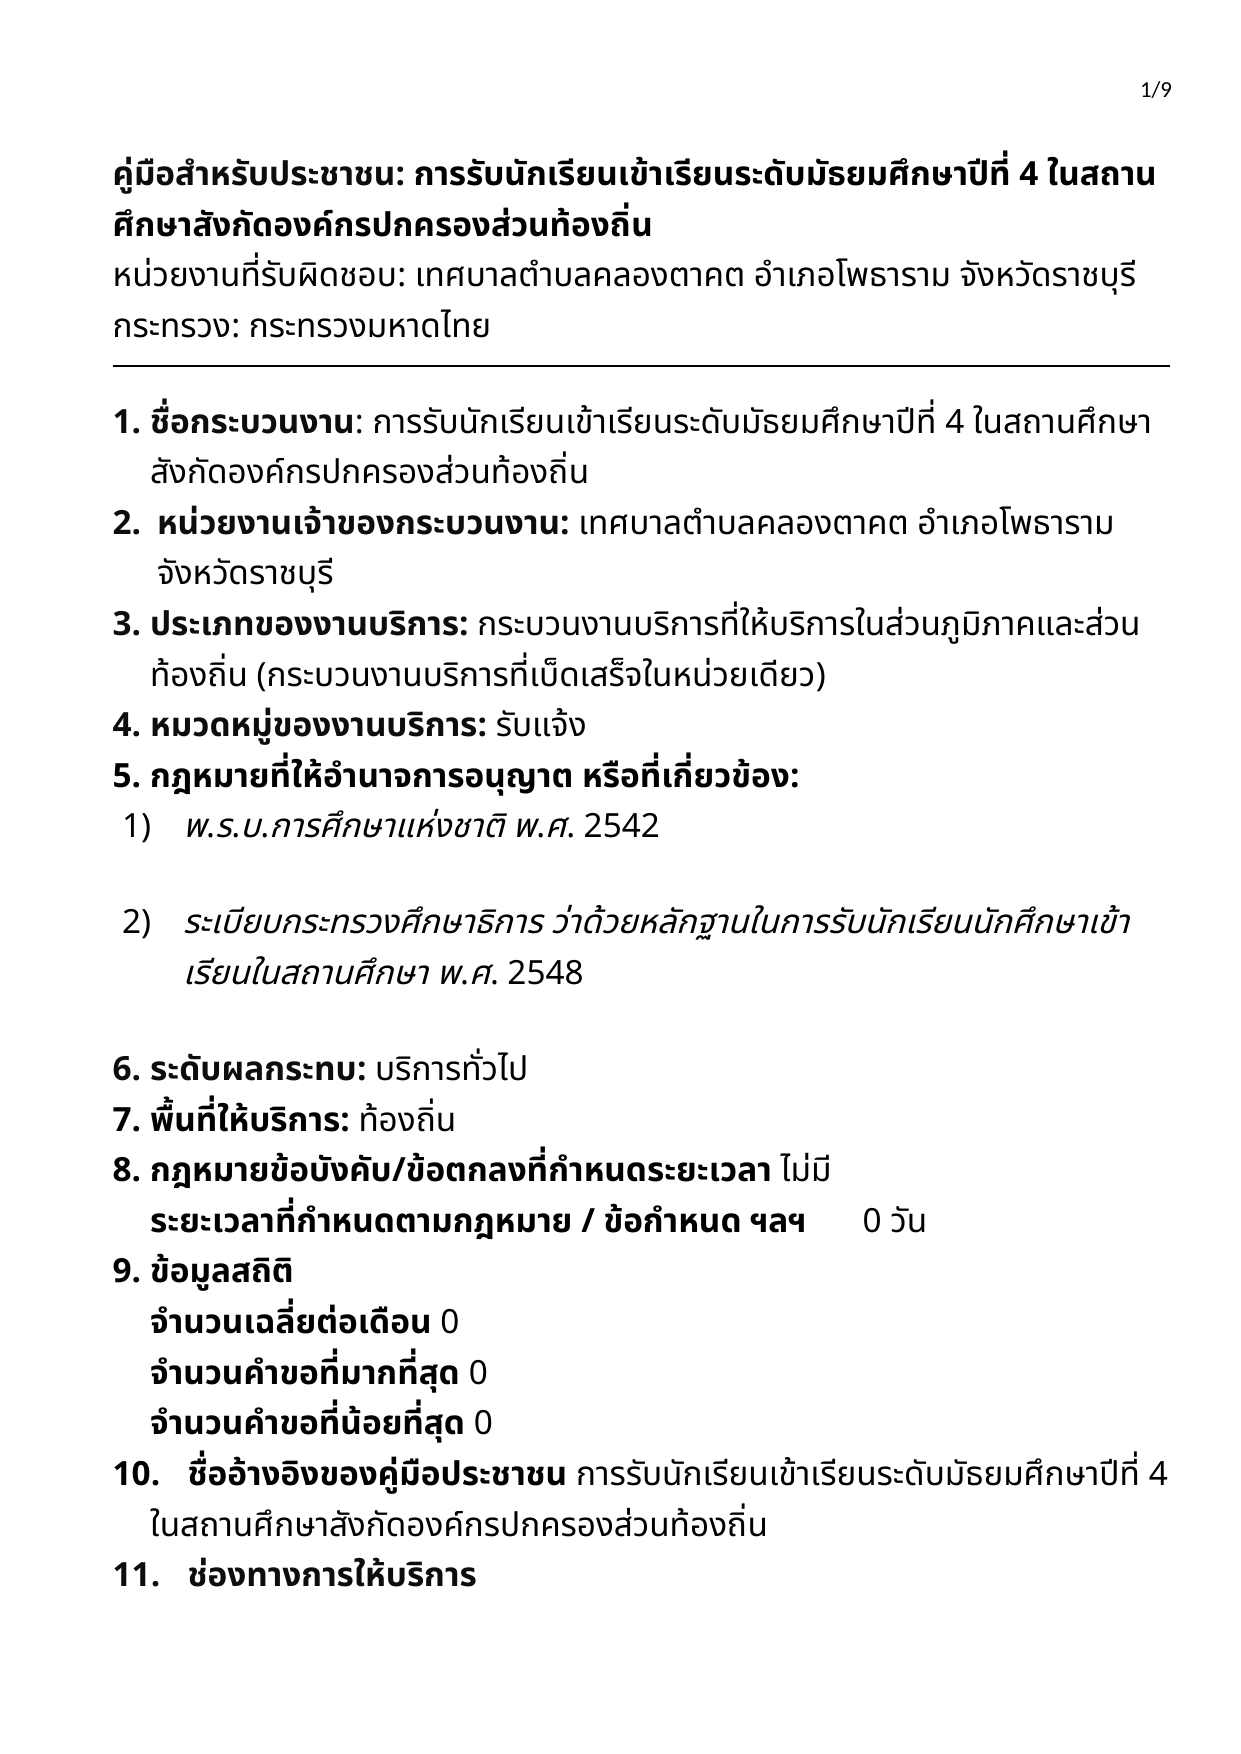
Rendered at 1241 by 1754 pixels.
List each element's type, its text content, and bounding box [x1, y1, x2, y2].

text ระยะเวลาที่กำหนดตามกฎหมาย / ข้อกำหนด ฯลฯ 0 วัน [150, 1197, 1172, 1247]
list ช่องทางการให้บริการ [112, 1551, 1172, 1602]
list ประเภทของงานบริการ: กระบวนงานบริการที่ให้บริการในส่วนภูมิภาคและส่วนท้องถิ่น (กระบวนงานบริการที่เบ็ดเสร็จในหน่วยเดียว) [112, 600, 1172, 701]
list กฎหมายข้อบังคับ/ข้อตกลงที่กำหนดระยะเวลา ไม่มี [112, 1146, 1172, 1197]
list กฎหมายที่ให้อำนาจการอนุญาต หรือที่เกี่ยวข้อง: [112, 752, 1172, 802]
list ระดับผลกระทบ: บริการทั่วไป [112, 1045, 1172, 1095]
list ชื่ออ้างอิงของคู่มือประชาชน การรับนักเรียนเข้าเรียนระดับมัธยมศึกษาปีที่ 4 ในสถานศึกษาสังกัดองค์กรปกครองส่วนท้องถิ่น [112, 1450, 1172, 1551]
text หน่วยงานที่รับผิดชอบ: เทศบาลตำบลคลองตาคต อำเภอโพธาราม จังหวัดราชบุรี [112, 251, 1172, 302]
text จำนวนเฉลี่ยต่อเดือน 0 [112, 1298, 1172, 1348]
text จำนวนคำขอที่มากที่สุด 0 [112, 1348, 1172, 1399]
text จำนวนคำขอที่น้อยที่สุด 0 [112, 1399, 1172, 1450]
table_cell 2) [101, 898, 171, 1045]
list พื้นที่ให้บริการ: ท้องถิ่น [112, 1095, 1172, 1146]
text คู่มือสำหรับประชาชน: การรับนักเรียนเข้าเรียนระดับมัธยมศึกษาปีที่ 4 ในสถานศึกษาสังกัดองค์กรปกครองส่วนท้องถิ่น [112, 150, 1172, 251]
list หน่วยงานเจ้าของกระบวนงาน: เทศบาลตำบลคลองตาคต อำเภอโพธาราม จังหวัดราชบุรี [112, 499, 1172, 600]
table_header พ.ร.บ.การศึกษาแห่งชาติ พ.ศ. 2542 [171, 802, 1176, 898]
text กระทรวง: กระทรวงมหาดไทย [112, 302, 1172, 352]
list ชื่อกระบวนงาน: การรับนักเรียนเข้าเรียนระดับมัธยมศึกษาปีที่ 4 ในสถานศึกษาสังกัดองค์กรปกครองส่วนท้องถิ่น [112, 398, 1172, 499]
table_cell ระเบียบกระทรวงศึกษาธิการ ว่าด้วยหลักฐานในการรับนักเรียนนักศึกษาเข้าเรียนในสถานศึกษา พ.ศ. 2548 [171, 898, 1176, 1045]
list หมวดหมู่ของงานบริการ: รับแจ้ง [112, 701, 1172, 752]
table_header 1) [101, 802, 171, 898]
list ข้อมูลสถิติ [112, 1247, 1172, 1298]
